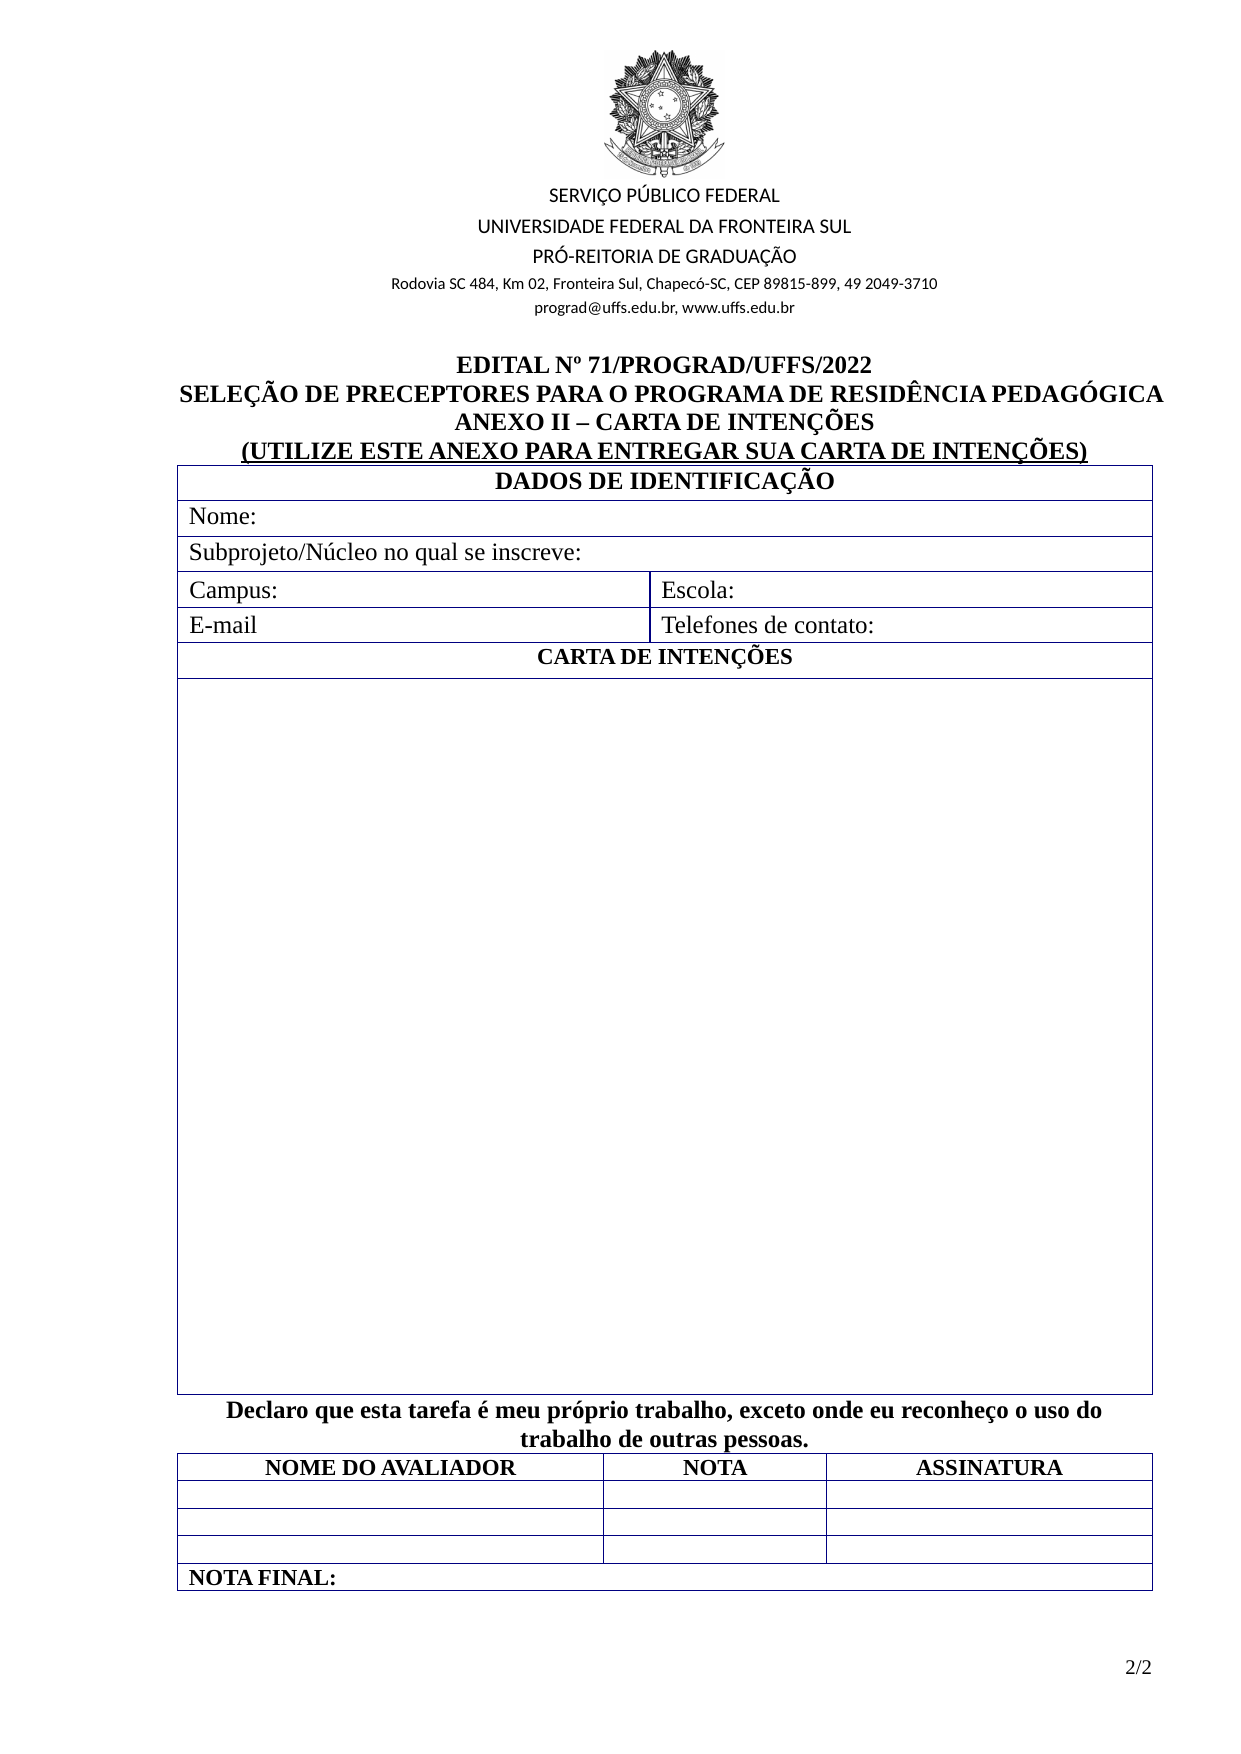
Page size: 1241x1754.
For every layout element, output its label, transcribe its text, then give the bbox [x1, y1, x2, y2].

table_cell Telefones de contato: [651, 608, 1152, 642]
text SELEÇÃO DE PRECEPTORES PARA O PROGRAMA DE RESIDÊNCIA PEDAGÓGICA [177, 379, 1166, 407]
text ANEXO II – CARTA DE INTENÇÕES [177, 407, 1152, 436]
table_cell [604, 1481, 826, 1508]
table_cell CARTA DE INTENÇÕES [178, 643, 1152, 677]
table_cell [827, 1536, 1152, 1562]
table_header NOME DO AVALIADOR [178, 1454, 603, 1480]
table_cell Nome: [178, 501, 1152, 536]
table_cell [604, 1509, 826, 1535]
table_cell Escola: [651, 572, 1152, 607]
picture [604, 50, 725, 179]
text (UTILIZE ESTE ANEXO PARA ENTREGAR SUA CARTA DE INTENÇÕES) [177, 436, 1152, 465]
table_cell Campus: [178, 572, 649, 607]
table_header ASSINATURA [827, 1454, 1152, 1480]
table_cell Subprojeto/Núcleo no qual se inscreve: [178, 537, 1152, 571]
table_cell [178, 1536, 603, 1562]
text EDITAL Nº 71/PROGRAD/UFFS/2022 [177, 350, 1152, 379]
text Declaro que esta tarefa é meu próprio trabalho, exceto onde eu reconheço o uso do trabalho de outras pessoas. [177, 1395, 1152, 1453]
table_cell [178, 1509, 603, 1535]
table_cell [827, 1509, 1152, 1535]
table_cell NOTA FINAL: [178, 1564, 1152, 1590]
table_cell E-mail [178, 608, 649, 642]
table_cell [604, 1536, 826, 1562]
table_cell [178, 679, 1152, 1394]
table_header NOTA [604, 1454, 826, 1480]
table_cell [827, 1481, 1152, 1508]
table_cell [178, 1481, 603, 1508]
table_header DADOS DE IDENTIFICAÇÃO [178, 466, 1152, 500]
